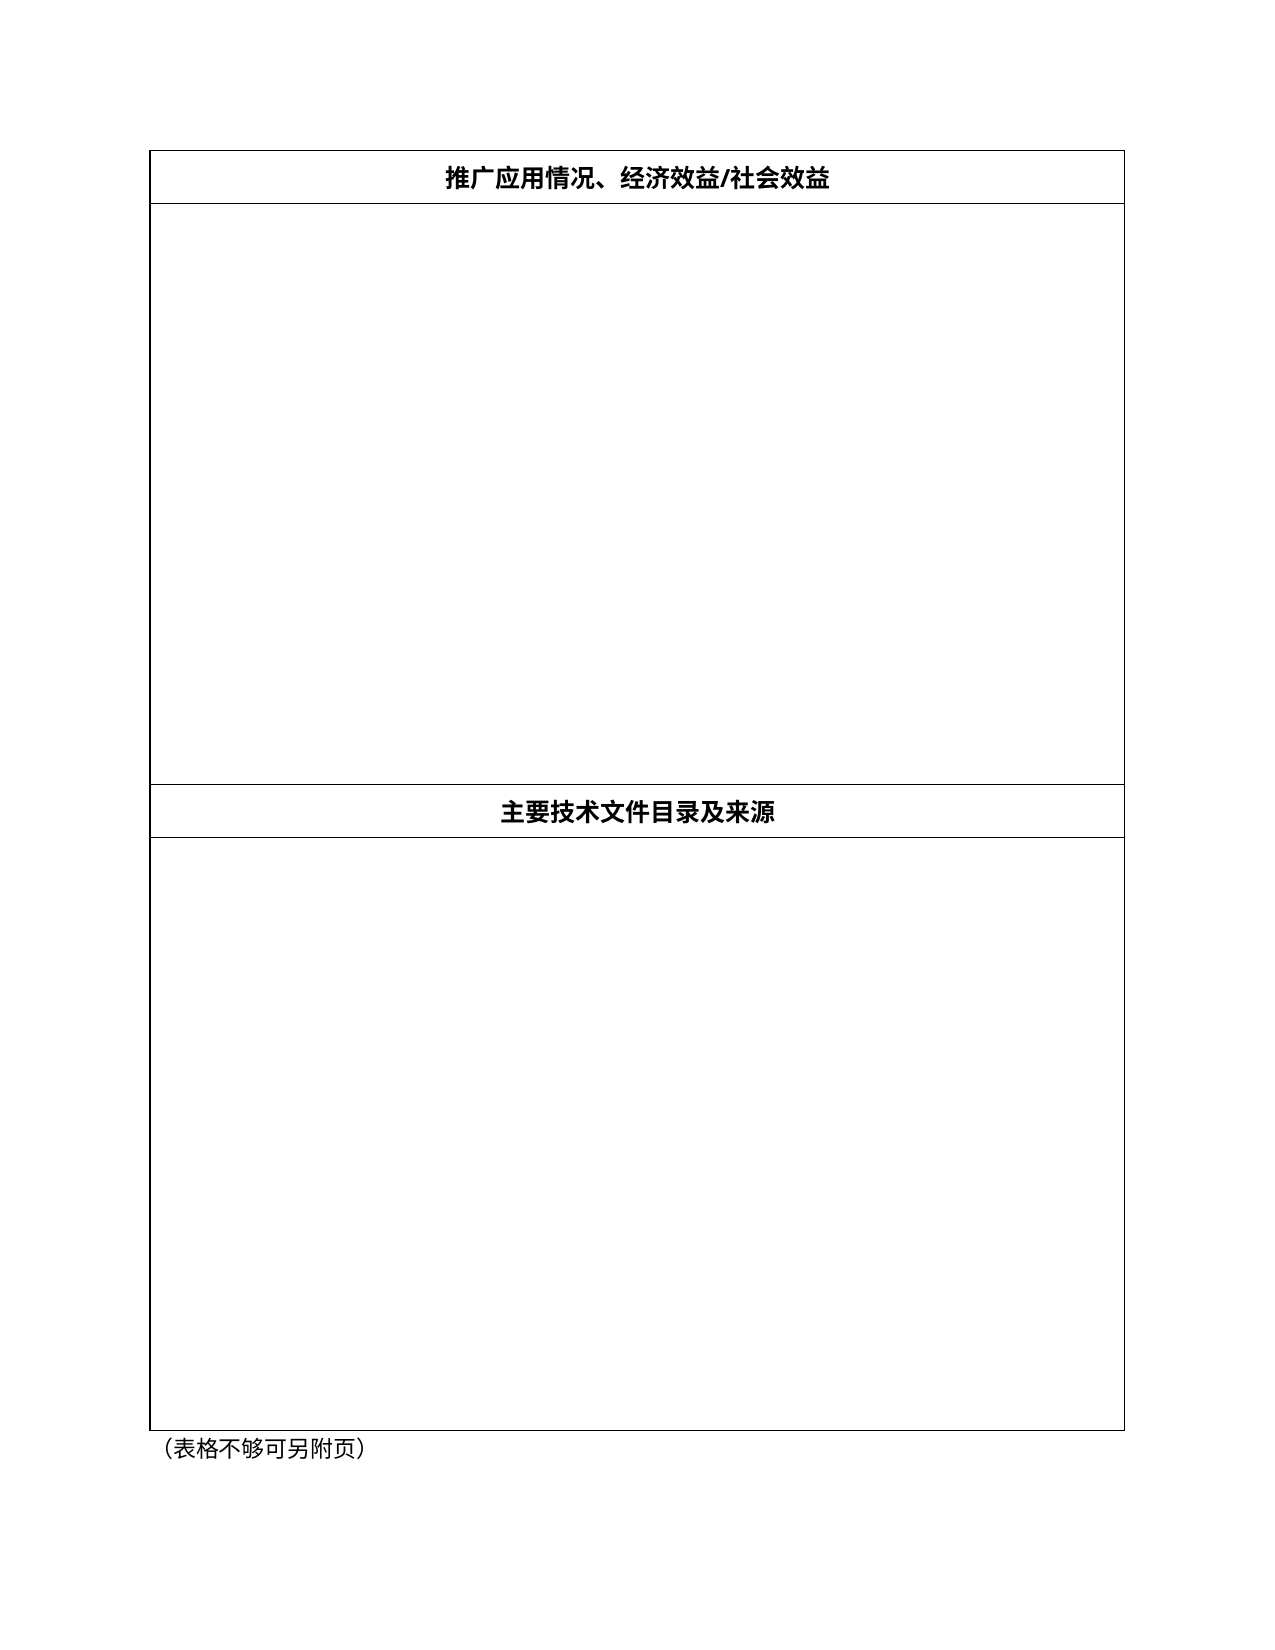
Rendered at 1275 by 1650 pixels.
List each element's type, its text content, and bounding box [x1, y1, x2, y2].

text （表格不够可另附页） [150, 1431, 1125, 1464]
table_header 推广应用情况、经济效益/社会效益 [151, 151, 1124, 203]
table_cell [151, 838, 1124, 1430]
table_cell 主要技术文件目录及来源 [151, 785, 1124, 837]
table_cell [151, 204, 1124, 784]
